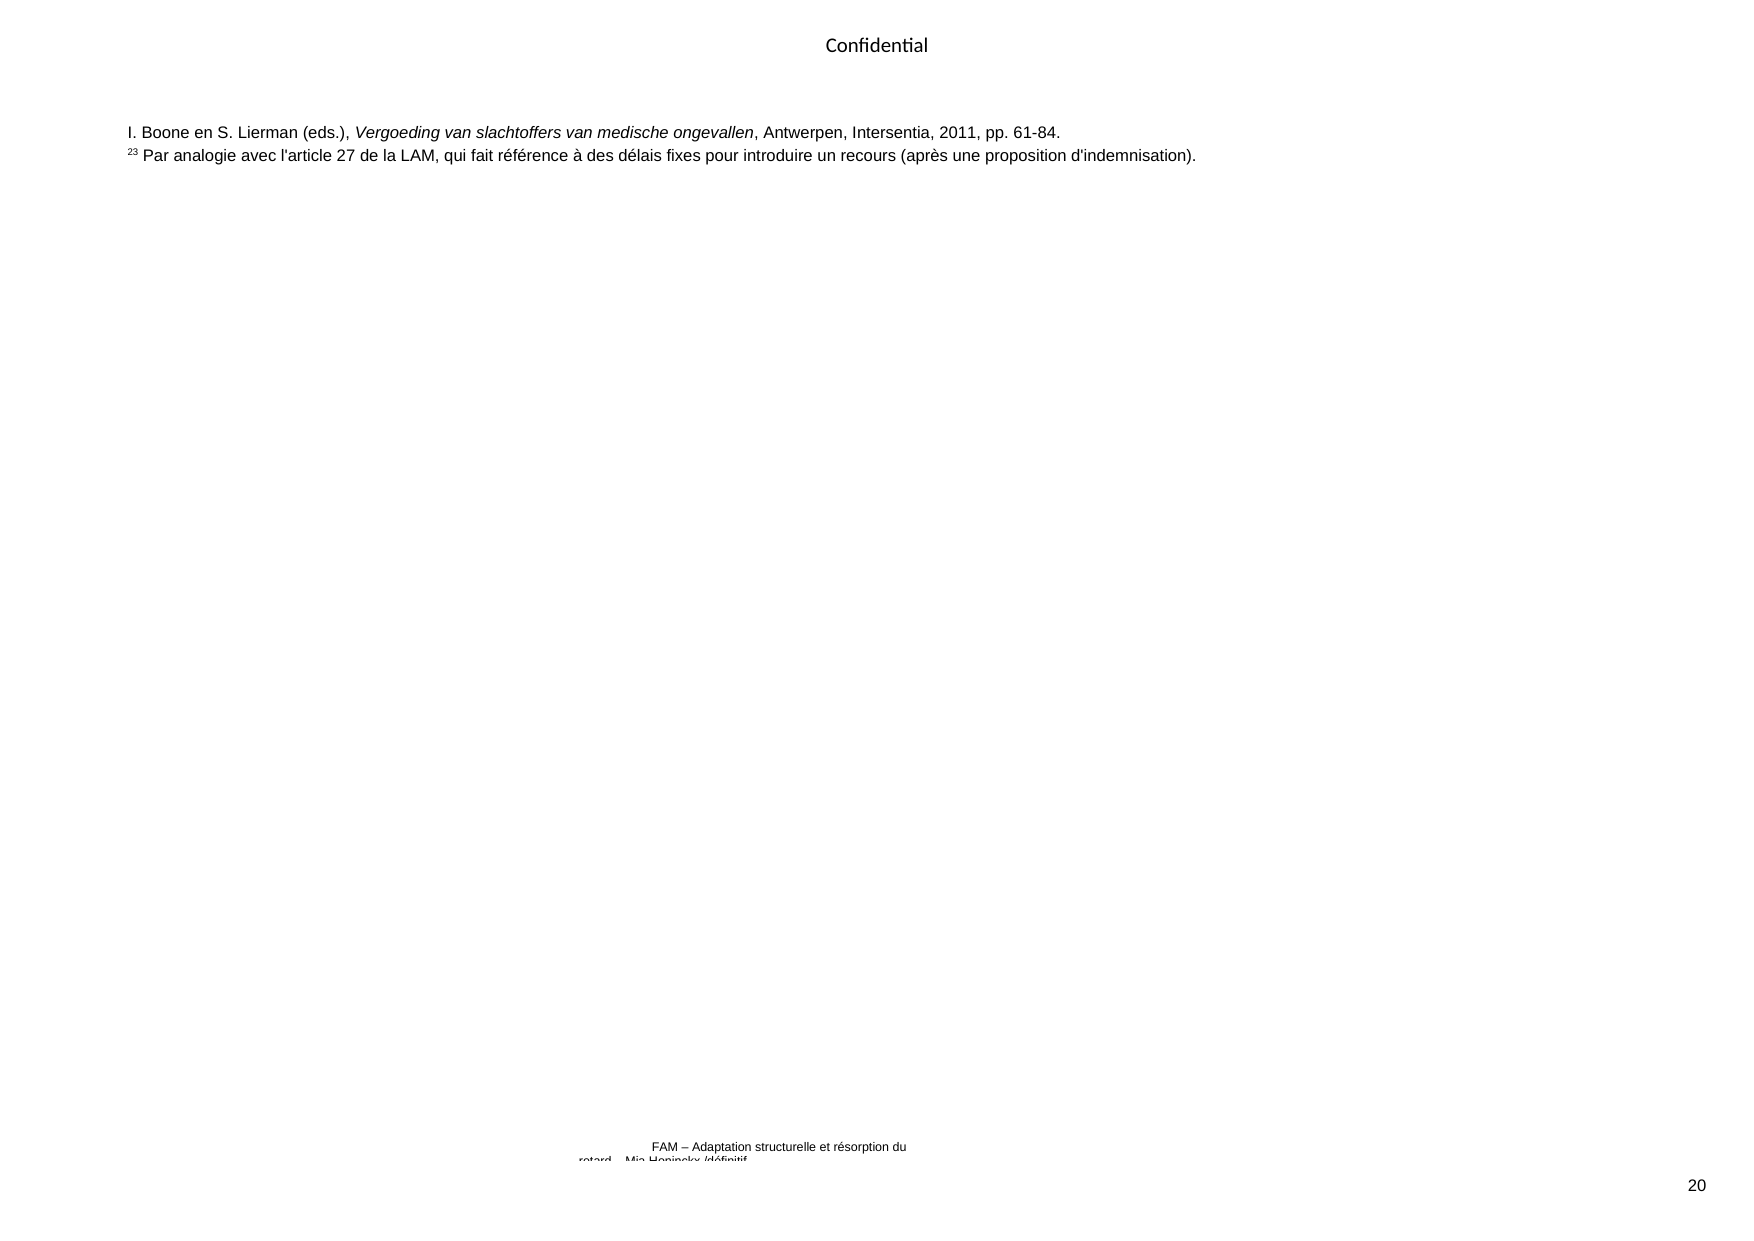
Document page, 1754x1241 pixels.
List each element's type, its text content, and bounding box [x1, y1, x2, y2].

text I. Boone en S. Lierman (eds.), Vergoeding van slachtoffers van medische ongevallen, Antwerpen, Intersentia, 2011, pp. 61-84. [127, 123, 1706, 142]
text 23 Par analogie avec l'article 27 de la LAM, qui fait référence à des délais fixes pour introduire un recours (après une proposition d'indemnisation). [127, 146, 1706, 165]
